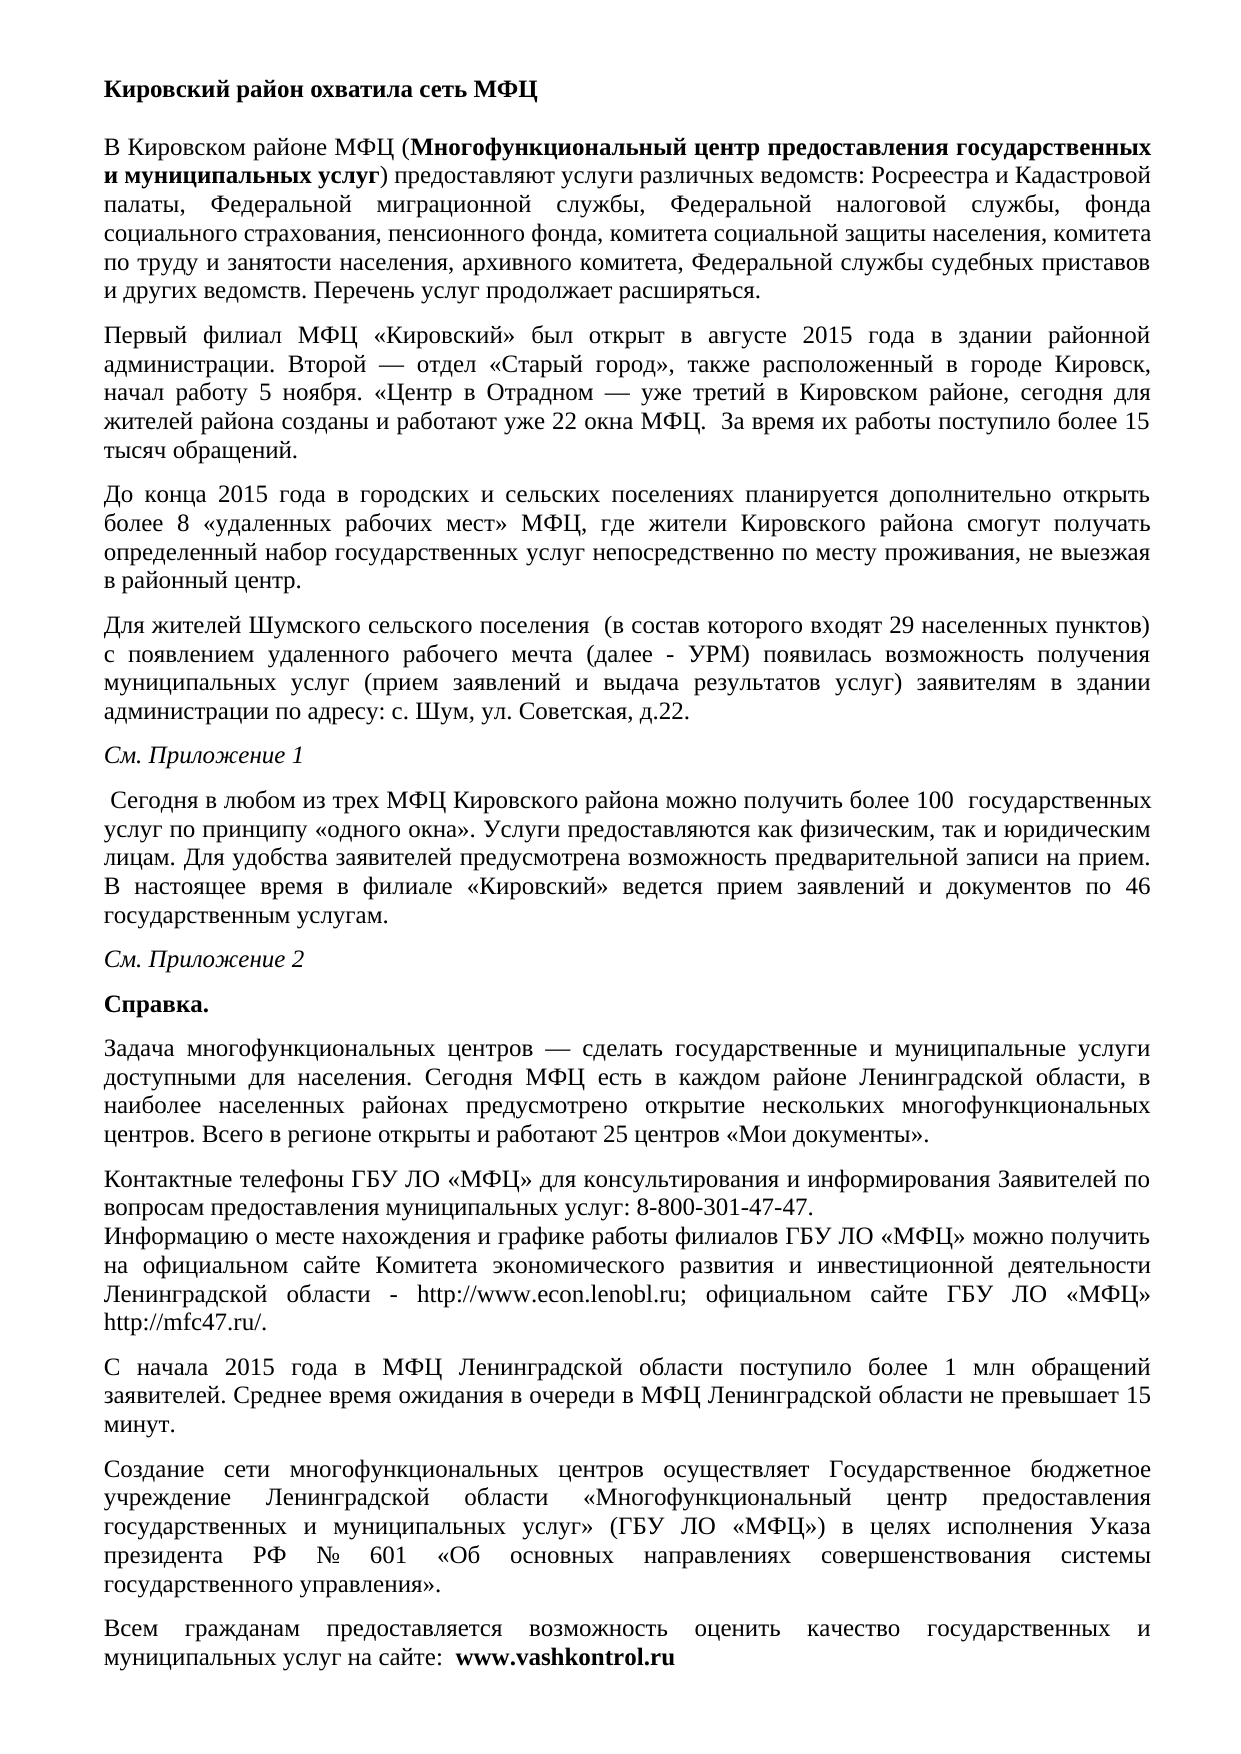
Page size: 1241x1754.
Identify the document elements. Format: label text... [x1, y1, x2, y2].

text До конца 2015 года в городских и сельских поселениях планируется дополнительно открыть более 8 «удаленных рабочих мест» МФЦ, где жители Кировского района смогут получать определенный набор государственных услуг непосредственно по месту проживания, не выезжая в районный центр. [103, 479, 1152, 594]
text Всем гражданам предоставляется возможность оценить качество государственных и муниципальных услуг на сайте: www.vashkontrol.ru [103, 1613, 1152, 1671]
list Контактные телефоны ГБУ ЛО «МФЦ» для консультирования и информирования Заявителей по вопросам предоставления муниципальных услуг: 8-800-301-47-47. [103, 1164, 1152, 1221]
text Сегодня в любом из трех МФЦ Кировского района можно получить более 100 государственных услуг по принципу «одного окна». Услуги предоставляются как физическим, так и юридическим лицам. Для удобства заявителей предусмотрена возможность предварительной записи на прием. В настоящее время в филиале «Кировский» ведется прием заявлений и документов по 46 государственным услугам. [103, 785, 1152, 929]
text Создание сети многофункциональных центров осуществляет Государственное бюджетное учреждение Ленинградской области «Многофункциональный центр предоставления государственных и муниципальных услуг» (ГБУ ЛО «МФЦ») в целях исполнения Указа президента РФ № 601 «Об основных направлениях совершенствования системы государственного управления». [103, 1454, 1152, 1597]
text Справка. [103, 989, 1152, 1017]
text Кировский район охватила сеть МФЦ [103, 74, 1152, 103]
text См. Приложение 1 [103, 741, 1152, 769]
text Для жителей Шумского сельского поселения (в состав которого входят 29 населенных пунктов) с появлением удаленного рабочего мечта (далее - УРМ) появилась возможность получения муниципальных услуг (прием заявлений и выдача результатов услуг) заявителям в здании администрации по адресу: с. Шум, ул. Советская, д.22. [103, 610, 1152, 725]
list Информацию о месте нахождения и графике работы филиалов ГБУ ЛО «МФЦ» можно получить на официальном сайте Комитета экономического развития и инвестиционной деятельности Ленинградской области - http://www.econ.lenobl.ru; официальном сайте ГБУ ЛО «МФЦ» http://mfc47.ru/. [103, 1221, 1152, 1336]
text См. Приложение 2 [103, 944, 1152, 973]
text С начала 2015 года в МФЦ Ленинградской области поступило более 1 млн обращений заявителей. Среднее время ожидания в очереди в МФЦ Ленинградской области не превышает 15 минут. [103, 1352, 1152, 1438]
text Первый филиал МФЦ «Кировский» был открыт в августе 2015 года в здании районной администрации. Второй — отдел «Старый город», также расположенный в городе Кировск, начал работу 5 ноября. «Центр в Отрадном — уже третий в Кировском районе, сегодня для жителей района созданы и работают уже 22 окна МФЦ. За время их работы поступило более 15 тысяч обращений. [103, 320, 1152, 464]
text В Кировском районе МФЦ (Многофункциональный центр предоставления государственных и муниципальных услуг) предоставляют услуги различных ведомств: Росреестра и Кадастровой палаты, Федеральной миграционной службы, Федеральной налоговой службы, фонда социального страхования, пенсионного фонда, комитета социальной защиты населения, комитета по труду и занятости населения, архивного комитета, Федеральной службы судебных приставов и других ведомств. Перечень услуг продолжает расширяться. [103, 132, 1152, 304]
text Задача многофункциональных центров — сделать государственные и муниципальные услуги доступными для населения. Сегодня МФЦ есть в каждом районе Ленинградской области, в наиболее населенных районах предусмотрено открытие нескольких многофункциональных центров. Всего в регионе открыты и работают 25 центров «Мои документы». [103, 1033, 1152, 1148]
